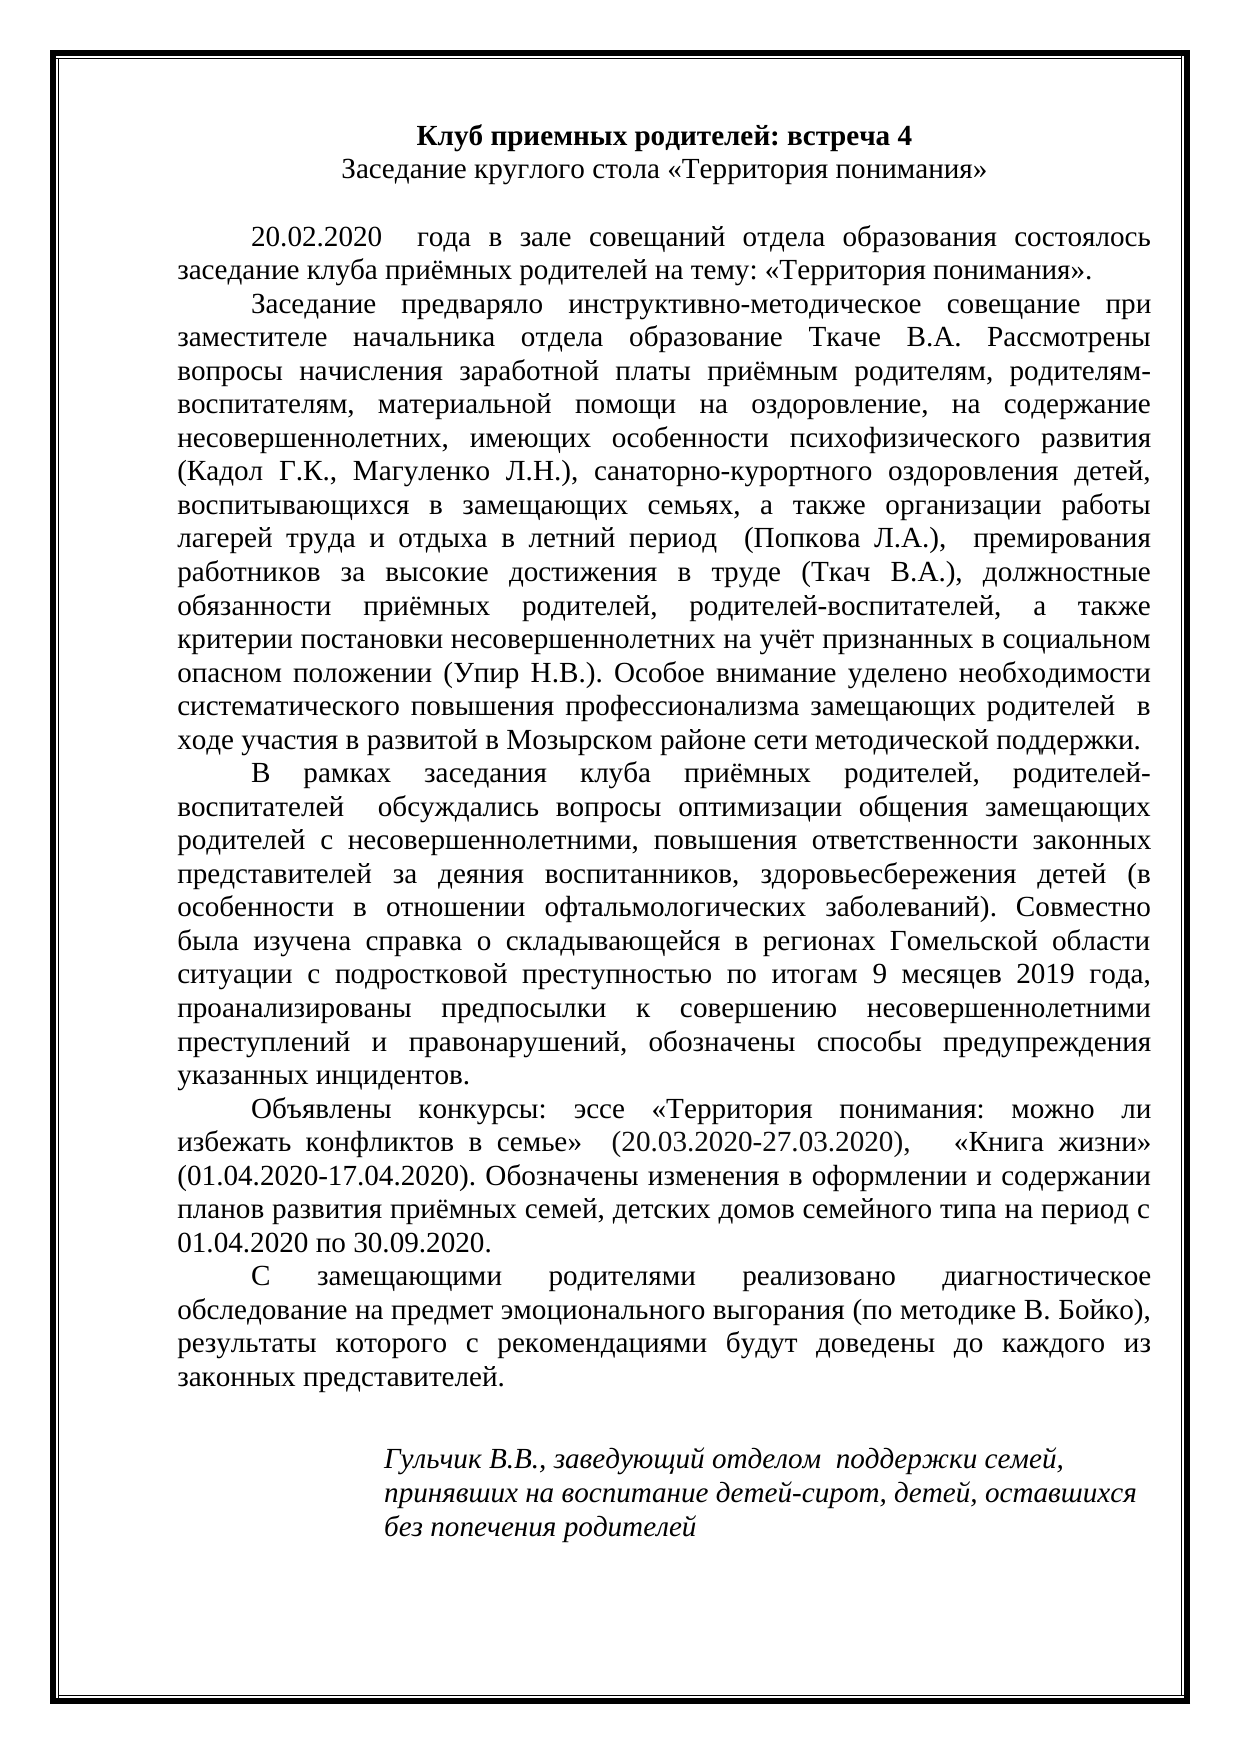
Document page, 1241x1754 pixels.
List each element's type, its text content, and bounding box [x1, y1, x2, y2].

text С замещающими родителями реализовано диагностическое обследование на предмет эмоционального выгорания (по методике В. Бойко), результаты которого с рекомендациями будут доведены до каждого из законных представителей. [177, 1258, 1152, 1393]
text В рамках заседания клуба приёмных родителей, родителей-воспитателей обсуждались вопросы оптимизации общения замещающих родителей с несовершеннолетними, повышения ответственности законных представителей за деяния воспитанников, здоровьесбережения детей (в особенности в отношении офтальмологических заболеваний). Совместно была изучена справка о складывающейся в регионах Гомельской области ситуации с подростковой преступностью по итогам 9 месяцев 2019 года, проанализированы предпосылки к совершению несовершеннолетними преступлений и правонарушений, обозначены способы предупреждения указанных инцидентов. [177, 755, 1152, 1091]
text Заседание круглого стола «Территория понимания» [177, 152, 1152, 185]
text Гульчик В.В., заведующий отделом поддержки семей, принявших на воспитание детей-сирот, детей, оставшихся без попечения родителей [384, 1442, 1152, 1542]
text Заседание предваряло инструктивно-методическое совещание при заместителе начальника отдела образование Ткаче В.А. Рассмотрены вопросы начисления заработной платы приёмным родителям, родителям-воспитателям, материальной помощи на оздоровление, на содержание несовершеннолетних, имеющих особенности психофизического развития (Кадол Г.К., Магуленко Л.Н.), санаторно-курортного оздоровления детей, воспитывающихся в замещающих семьях, а также организации работы лагерей труда и отдыха в летний период (Попкова Л.А.), премирования работников за высокие достижения в труде (Ткач В.А.), должностные обязанности приёмных родителей, родителей-воспитателей, а также критерии постановки несовершеннолетних на учёт признанных в социальном опасном положении (Упир Н.В.). Особое внимание уделено необходимости систематического повышения профессионализма замещающих родителей в ходе участия в развитой в Мозырском районе сети методической поддержки. [177, 286, 1152, 755]
text Объявлены конкурсы: эссе «Территория понимания: можно ли избежать конфликтов в семье» (20.03.2020-27.03.2020), «Книга жизни» (01.04.2020-17.04.2020). Обозначены изменения в оформлении и содержании планов развития приёмных семей, детских домов семейного типа на период с 01.04.2020 по 30.09.2020. [177, 1091, 1152, 1258]
text 20.02.2020 года в зале совещаний отдела образования состоялось заседание клуба приёмных родителей на тему: «Территория понимания». [177, 219, 1152, 286]
text Клуб приемных родителей: встреча 4 [177, 118, 1152, 152]
